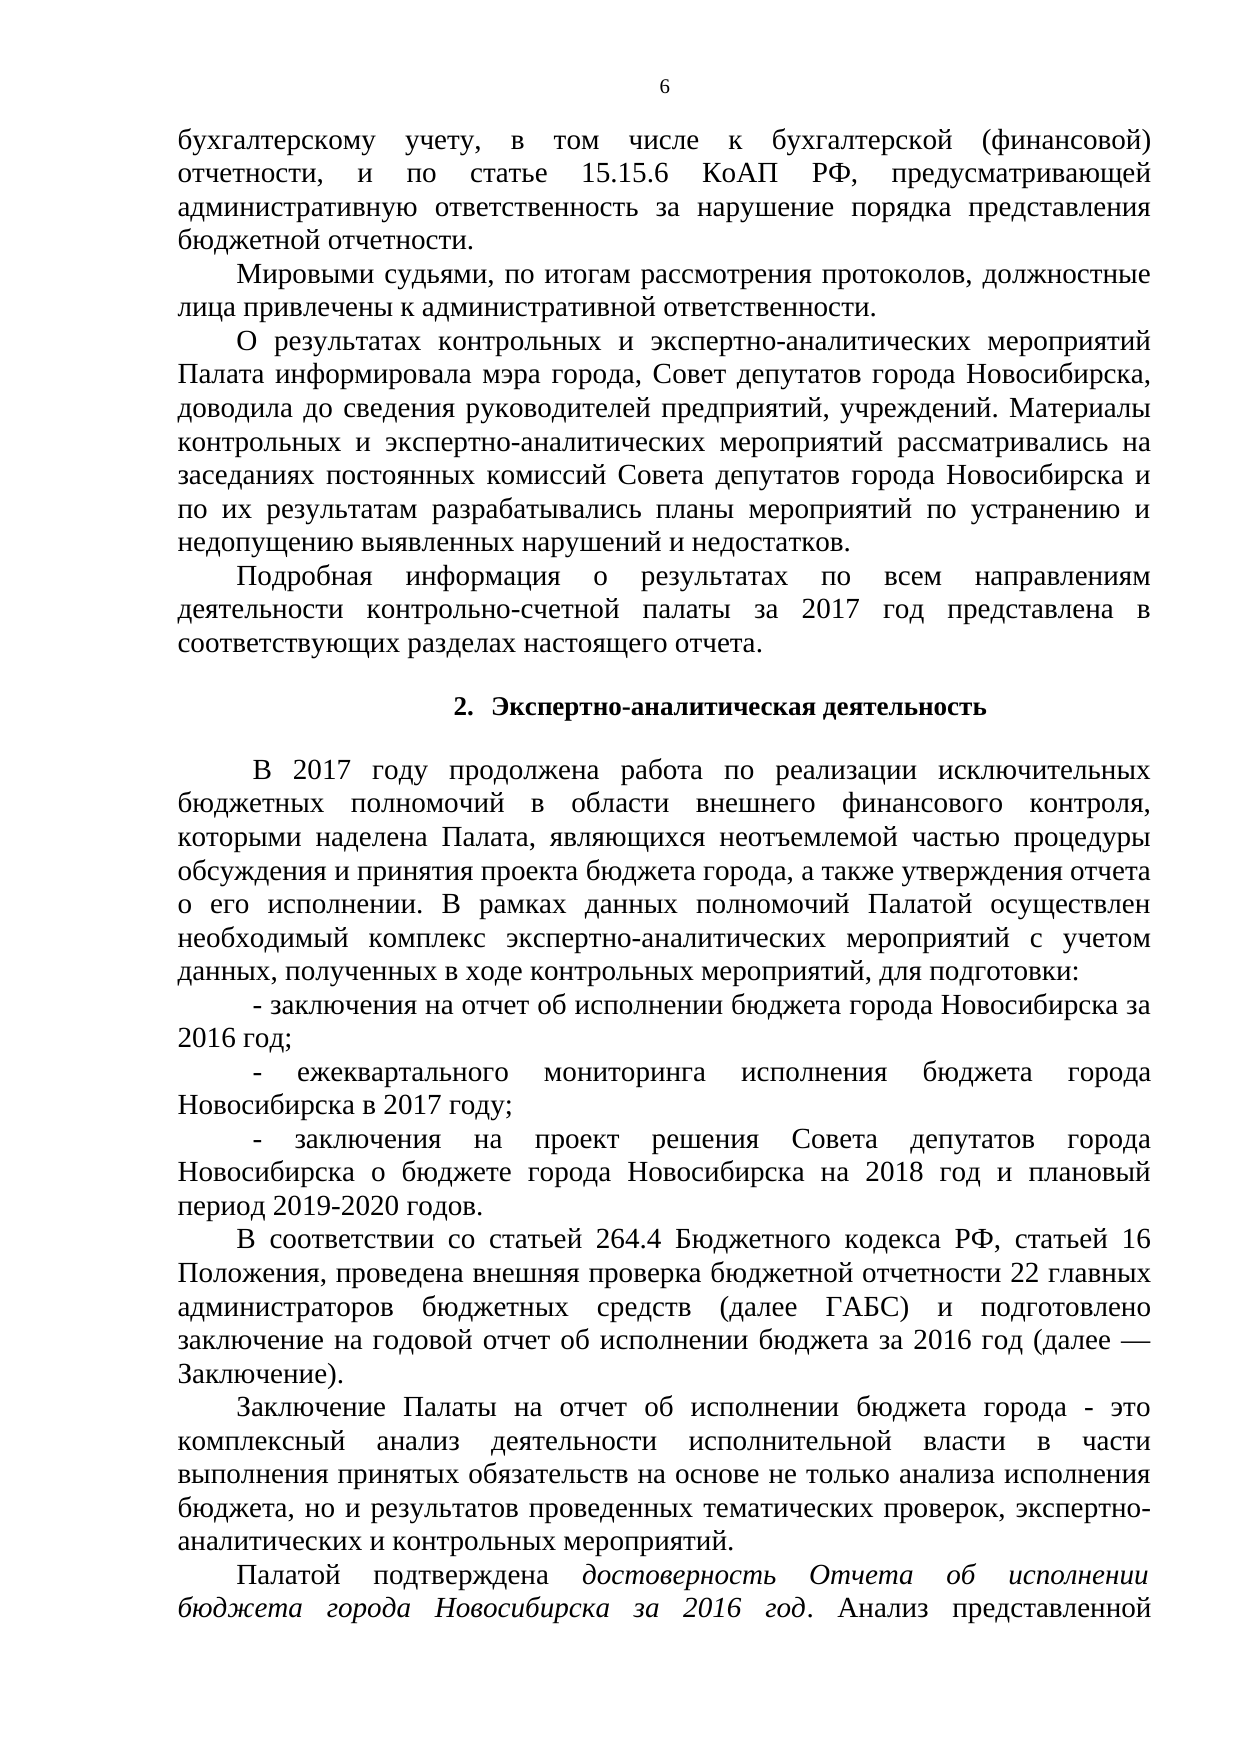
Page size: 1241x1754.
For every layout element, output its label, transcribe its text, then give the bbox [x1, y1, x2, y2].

text О результатах контрольных и экспертно-аналитических мероприятий Палата информировала мэра города, Совет депутатов города Новосибирска, доводила до сведения руководителей предприятий, учреждений. Материалы контрольных и экспертно-аналитических мероприятий рассматривались на заседаниях постоянных комиссий Совета депутатов города Новосибирска и по их результатам разрабатывались планы мероприятий по устранению и недопущению выявленных нарушений и недостатков. [177, 323, 1152, 558]
text - заключения на отчет об исполнении бюджета города Новосибирска за 2016 год; [177, 987, 1152, 1054]
text Подробная информация о результатах по всем направлениям деятельности контрольно-счетной палаты за 2017 год представлена в соответствующих разделах настоящего отчета. [177, 558, 1152, 658]
text - ежеквартального мониторинга исполнения бюджета города Новосибирска в 2017 году; [177, 1054, 1152, 1121]
text В 2017 году продолжена работа по реализации исключительных бюджетных полномочий в области внешнего финансового контроля, которыми наделена Палата, являющихся неотъемлемой частью процедуры обсуждения и принятия проекта бюджета города, а также утверждения отчета о его исполнении. В рамках данных полномочий Палатой осуществлен необходимый комплекс экспертно-аналитических мероприятий с учетом данных, полученных в ходе контрольных мероприятий, для подготовки: [177, 752, 1152, 987]
list Экспертно-аналитическая деятельность [288, 690, 1152, 721]
text - заключения на проект решения Совета депутатов города Новосибирска о бюджете города Новосибирска на 2018 год и плановый период 2019-2020 годов. [177, 1121, 1152, 1222]
text В соответствии со статьей 264.4 Бюджетного кодекса РФ, статьей 16 Положения, проведена внешняя проверка бюджетной отчетности 22 главных администраторов бюджетных средств (далее ГАБС) и подготовлено заключение на годовой отчет об исполнении бюджета за 2016 год (далее — Заключение). [177, 1222, 1152, 1389]
text Заключение Палаты на отчет об исполнении бюджета города - это комплексный анализ деятельности исполнительной власти в части выполнения принятых обязательств на основе не только анализа исполнения бюджета, но и результатов проведенных тематических проверок, экспертно-аналитических и контрольных мероприятий. [177, 1389, 1152, 1557]
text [177, 122, 1152, 256]
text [177, 1557, 1152, 1624]
text Мировыми судьями, по итогам рассмотрения протоколов, должностные лица привлечены к административной ответственности. [177, 256, 1152, 323]
